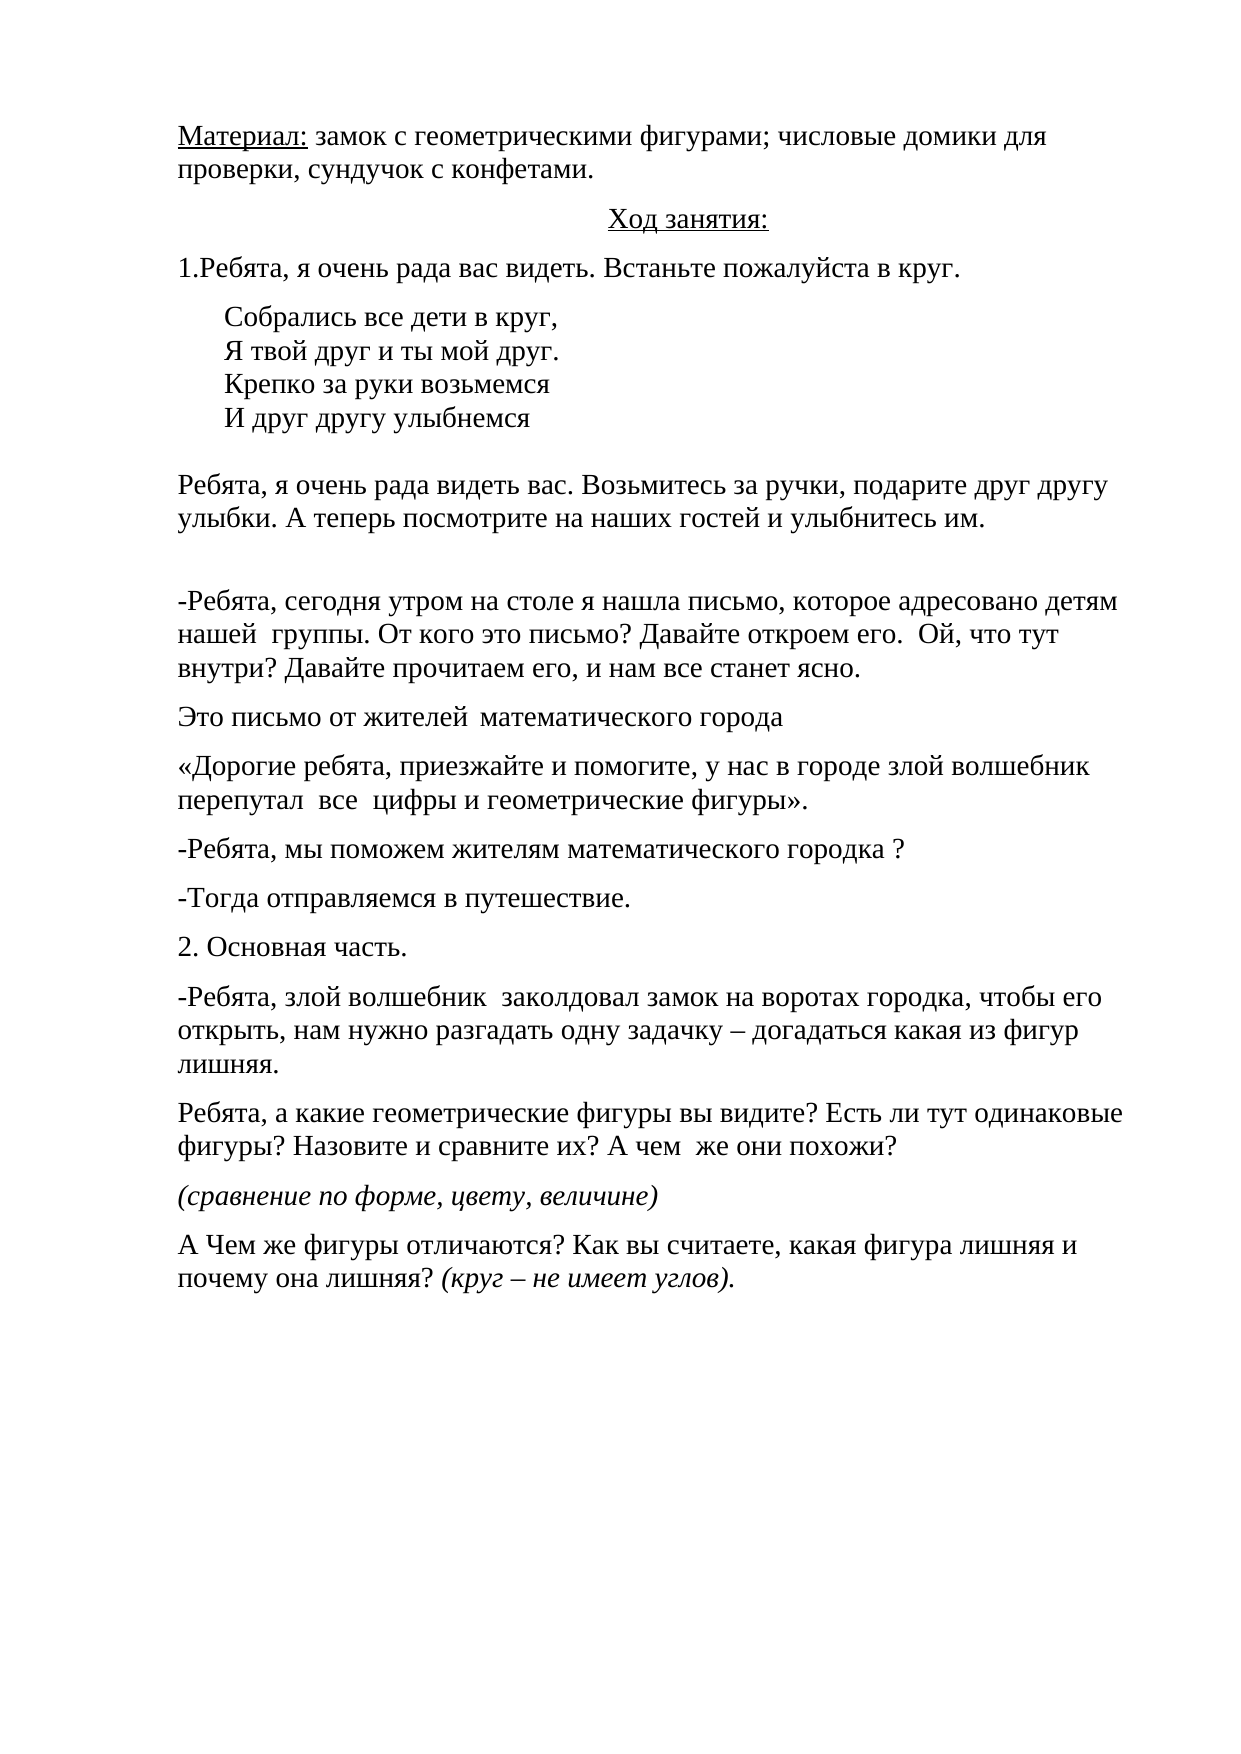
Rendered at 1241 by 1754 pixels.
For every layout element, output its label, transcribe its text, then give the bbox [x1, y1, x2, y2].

text Я твой друг и ты мой друг. [224, 333, 1152, 366]
text Крепко за руки возьмемся [224, 366, 1152, 400]
text И друг другу улыбнемся [224, 400, 1152, 433]
text Ребята, я очень рада видеть вас. Возьмитесь за ручки, подарите друг другу улыбки. А теперь посмотрите на наших гостей и улыбнитесь им. [177, 467, 1152, 534]
text 1.Ребята, я очень рада вас видеть. Встаньте пожалуйста в круг. [177, 250, 1152, 283]
text -Тогда отправляемся в путешествие. [177, 880, 1152, 914]
text Это письмо от жителей математического города [177, 699, 1152, 733]
text -Ребята, сегодня утром на столе я нашла письмо, которое адресовано детям нашей группы. От кого это письмо? Давайте откроем его. Ой, что тут внутри? Давайте прочитаем его, и нам все станет ясно. [177, 583, 1152, 684]
text «Дорогие ребята, приезжайте и помогите, у нас в городе злой волшебник перепутал все цифры и геометрические фигуры». [177, 748, 1152, 816]
text 2. Основная часть. [177, 929, 1152, 963]
text -Ребята, злой волшебник заколдовал замок на воротах городка, чтобы его открыть, нам нужно разгадать одну задачку – догадаться какая из фигур лишняя. [177, 979, 1152, 1079]
text А Чем же фигуры отличаются? Как вы считаете, какая фигура лишняя и почему она лишняя? (круг – не имеет углов). [177, 1227, 1152, 1294]
text Ребята, а какие геометрические фигуры вы видите? Есть ли тут одинаковые фигуры? Назовите и сравните их? А чем же они похожи? [177, 1095, 1152, 1162]
text Материал: замок с геометрическими фигурами; числовые домики для проверки, сундучок с конфетами. [177, 118, 1152, 185]
text Собрались все дети в круг, [224, 299, 1152, 333]
text -Ребята, мы поможем жителям математического городка ? [177, 831, 1152, 865]
text (сравнение по форме, цвету, величине) [177, 1178, 1152, 1211]
text Ход занятия: [224, 201, 1152, 234]
